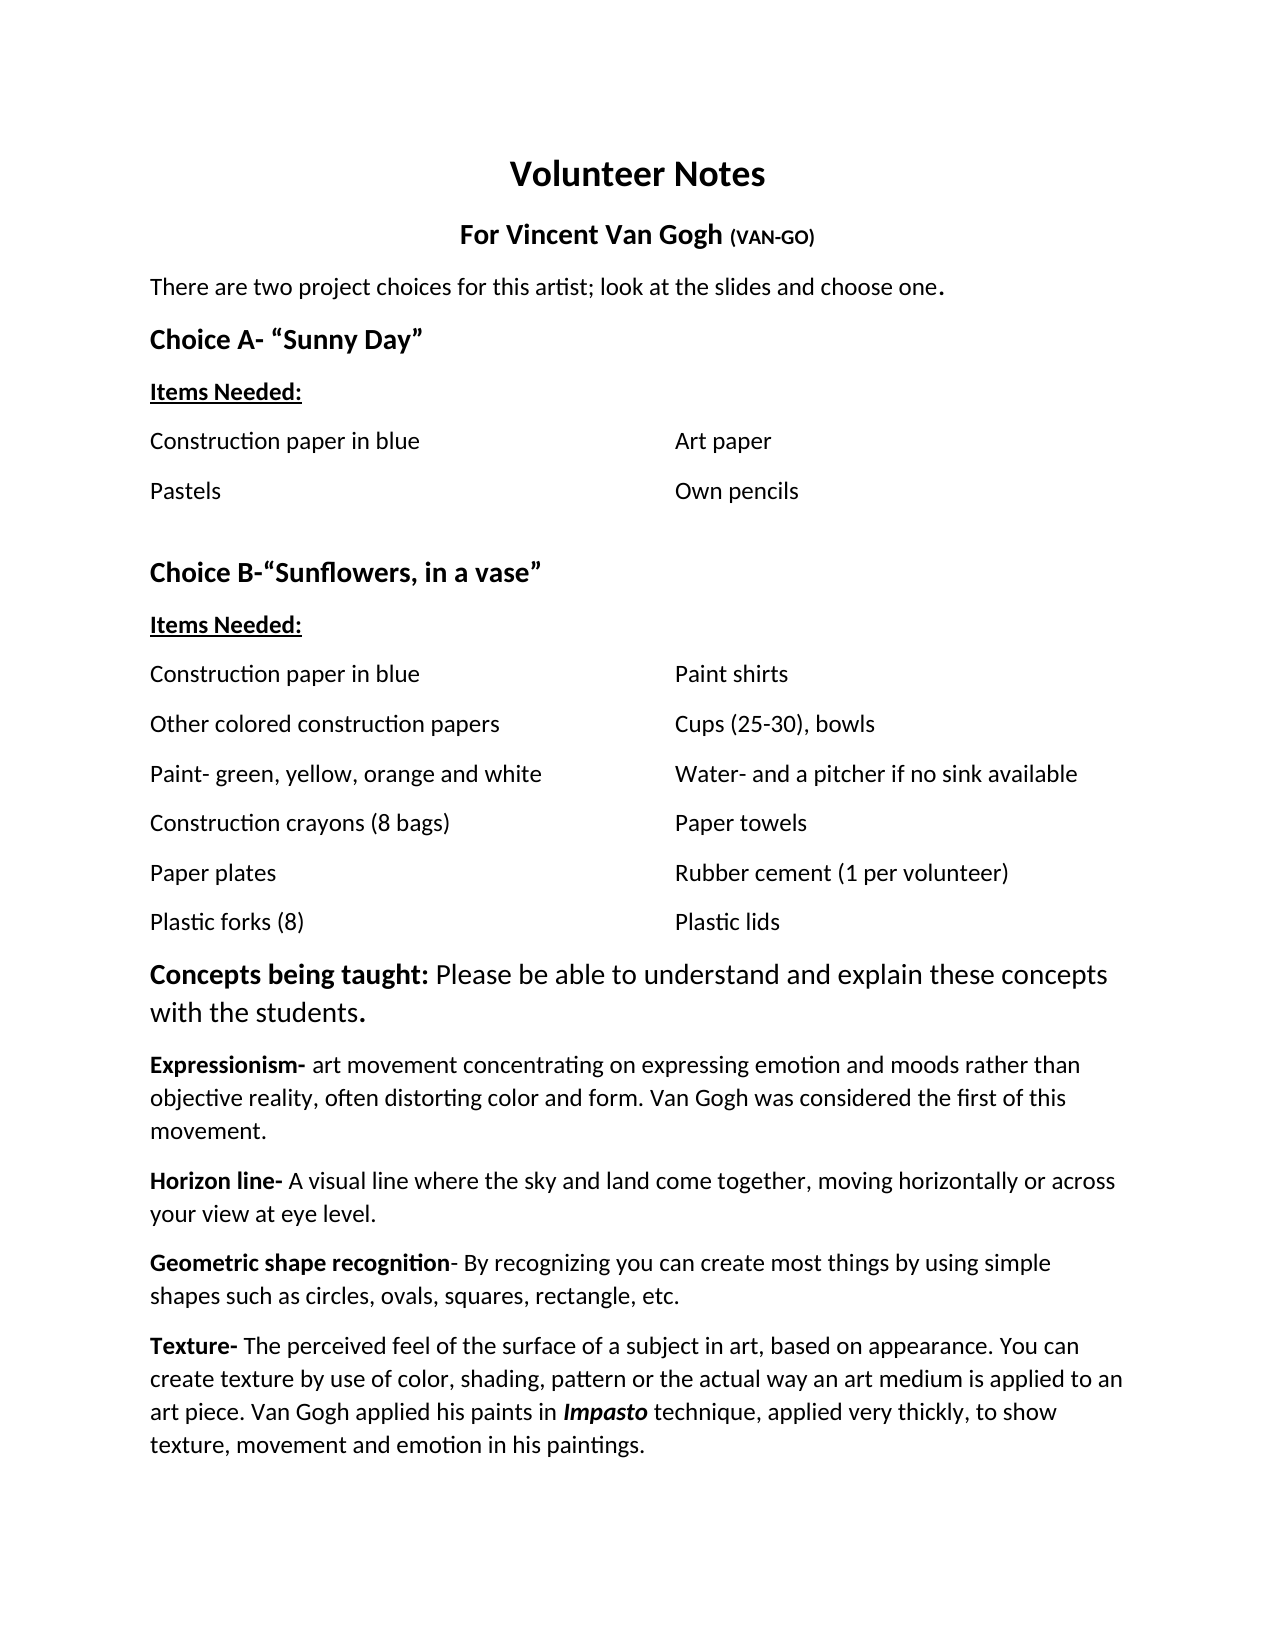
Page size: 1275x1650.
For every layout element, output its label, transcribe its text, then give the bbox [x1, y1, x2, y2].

text Water- and a pitcher if no sink available [675, 758, 1125, 788]
text Own pencils [675, 475, 1125, 506]
text Volunteer Notes [150, 150, 1125, 196]
text Construction paper in blue [150, 658, 600, 689]
text Rubber cement (1 per volunteer) [675, 857, 1125, 887]
text Texture- The perceived feel of the surface of a subject in art, based on appearance. You can create texture by use of color, shading, pattern or the actual way an art medium is applied to an art piece. Van Gogh applied his paints in Impasto technique, applied very thickly, to show texture, movement and emotion in his paintings. [150, 1330, 1125, 1459]
text Construction paper in blue [150, 426, 600, 456]
text Choice A- “Sunny Day” [150, 321, 1125, 356]
text Plastic forks (8) [150, 906, 600, 937]
text Choice B-“Sunflowers, in a vase” [150, 525, 1125, 589]
text There are two project choices for this artist; look at the slides and choose one. [150, 271, 1125, 302]
text Art paper [675, 426, 1125, 456]
text Items Needed: [150, 609, 1125, 639]
text Paper plates [150, 857, 600, 887]
text Plastic lids [675, 906, 1125, 937]
text Pastels [150, 475, 600, 506]
text Concepts being taught: Please be able to understand and explain these concepts with the students. [150, 956, 1125, 1030]
text Items Needed: [150, 376, 1125, 406]
text Other colored construction papers [150, 708, 600, 739]
text Paint- green, yellow, orange and white [150, 758, 600, 788]
text Paper towels [675, 807, 1125, 838]
text Horizon line- A visual line where the sky and land come together, moving horizontally or across your view at eye level. [150, 1165, 1125, 1228]
text Paint shirts [675, 658, 1125, 689]
text Cups (25-30), bowls [675, 708, 1125, 739]
text Geometric shape recognition- By recognizing you can create most things by using simple shapes such as circles, ovals, squares, rectangle, etc. [150, 1247, 1125, 1311]
text Expressionism- art movement concentrating on expressing emotion and moods rather than objective reality, often distorting color and form. Van Gogh was considered the first of this movement. [150, 1049, 1125, 1146]
text Construction crayons (8 bags) [150, 807, 600, 838]
text For Vincent Van Gogh (VAN-GO) [150, 216, 1125, 252]
